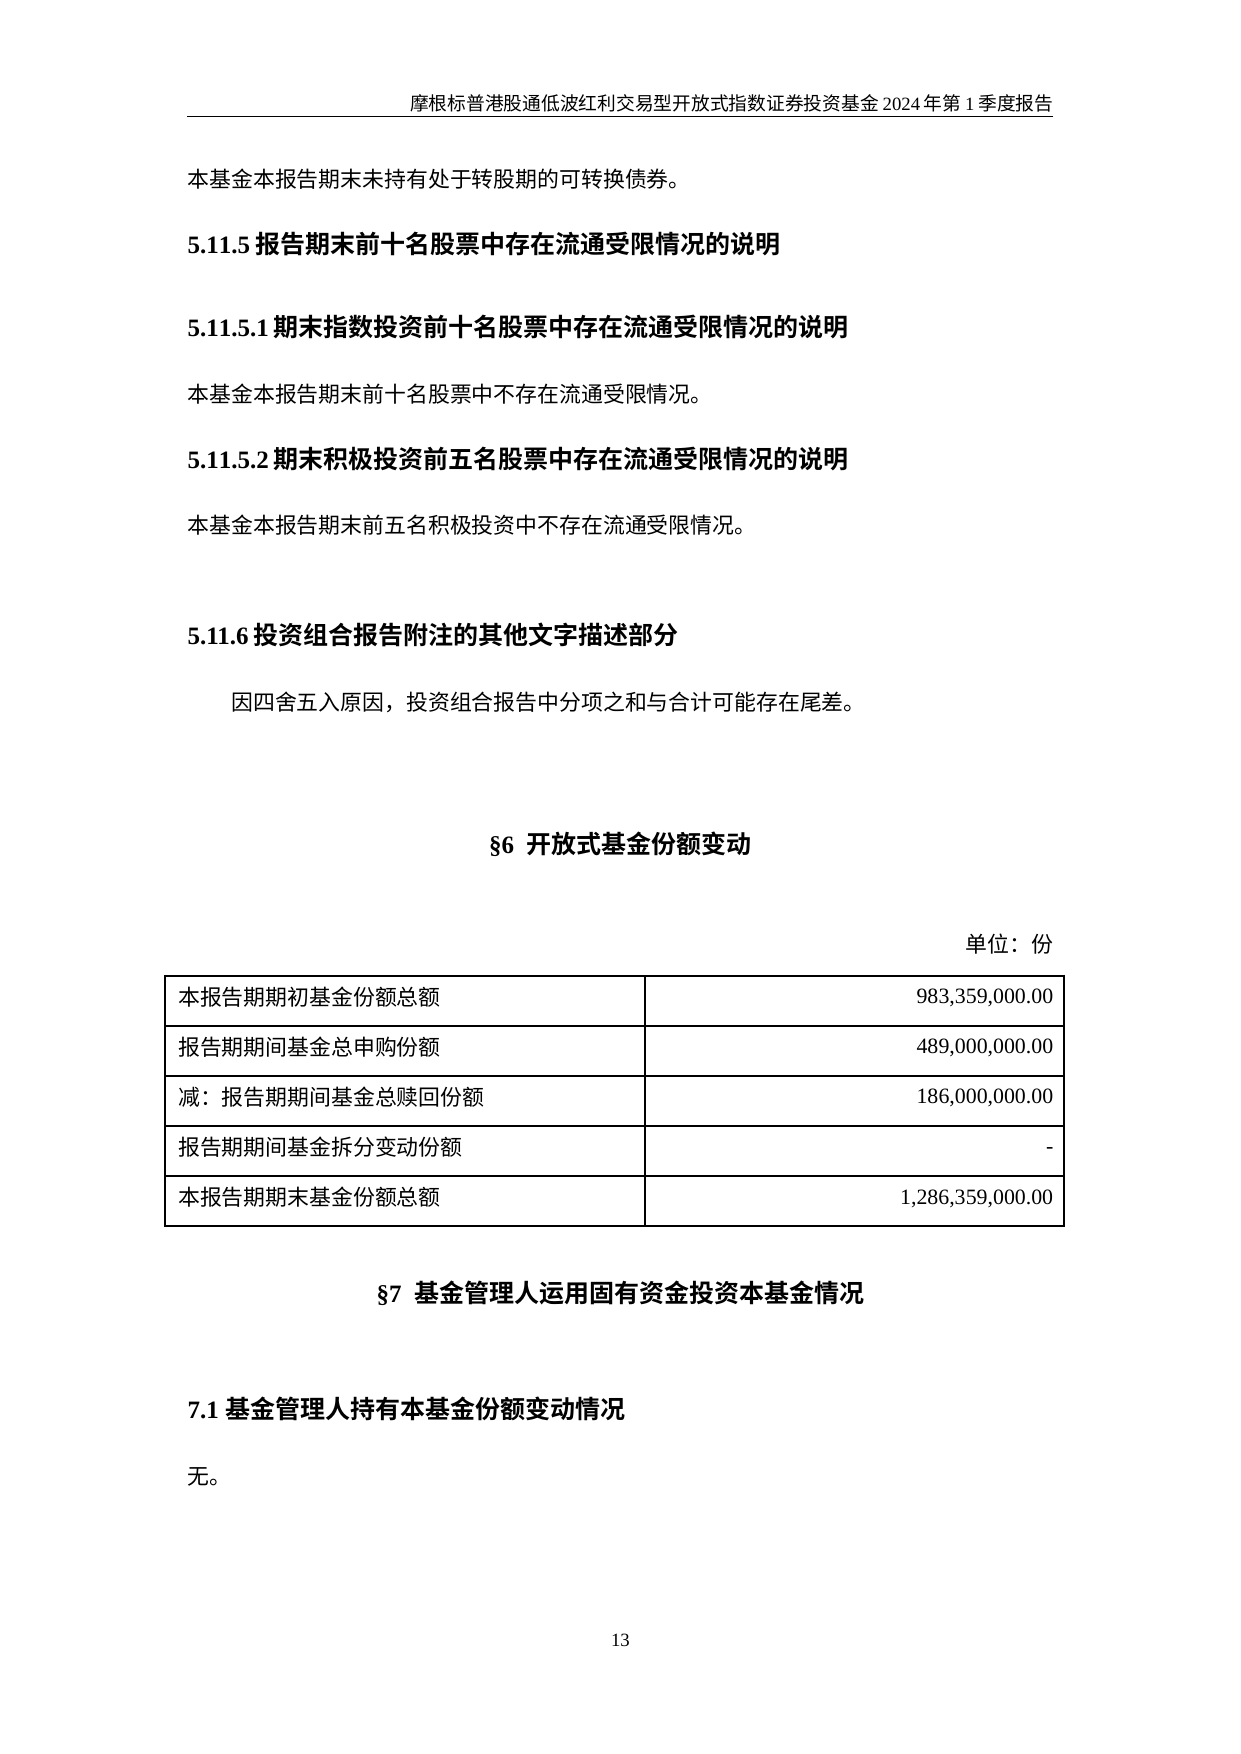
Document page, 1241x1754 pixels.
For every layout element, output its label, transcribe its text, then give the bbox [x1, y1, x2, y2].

table_header 983,359,000.00 [646, 977, 1063, 1024]
text 7.1 基金管理人持有本基金份额变动情况 [187, 1375, 1053, 1440]
text 本基金本报告期末未持有处于转股期的可转换债券。 [187, 162, 1053, 194]
subtitle §7 基金管理人运用固有资金投资本基金情况 [187, 1259, 1053, 1324]
text 5.11.5.2期末积极投资前五名股票中存在流通受限情况的说明 [187, 425, 1053, 490]
table_cell 本报告期期末基金份额总额 [166, 1177, 644, 1225]
table_cell 489,000,000.00 [646, 1027, 1063, 1075]
text 5.11.5.1期末指数投资前十名股票中存在流通受限情况的说明 [187, 293, 1053, 358]
text 无。 [187, 1458, 1053, 1491]
table_cell 186,000,000.00 [646, 1077, 1063, 1125]
table_cell - [646, 1127, 1063, 1175]
text 本基金本报告期末前十名股票中不存在流通受限情况。 [187, 377, 1053, 409]
text 因四舍五入原因，投资组合报告中分项之和与合计可能存在尾差。 [187, 684, 1053, 717]
table_cell 减：报告期期间基金总赎回份额 [166, 1077, 644, 1125]
text 5.11.6投资组合报告附注的其他文字描述部分 [187, 601, 1053, 666]
text 本基金本报告期末前五名积极投资中不存在流通受限情况。 [187, 508, 1053, 541]
table_cell 报告期期间基金总申购份额 [166, 1027, 644, 1075]
text 单位：份 [189, 926, 1053, 959]
table_header 本报告期期初基金份额总额 [166, 977, 644, 1024]
subtitle §6 开放式基金份额变动 [187, 811, 1053, 876]
table_cell 1,286,359,000.00 [646, 1177, 1063, 1225]
table_cell 报告期期间基金拆分变动份额 [166, 1127, 644, 1175]
text 5.11.5报告期末前十名股票中存在流通受限情况的说明 [187, 210, 1053, 275]
